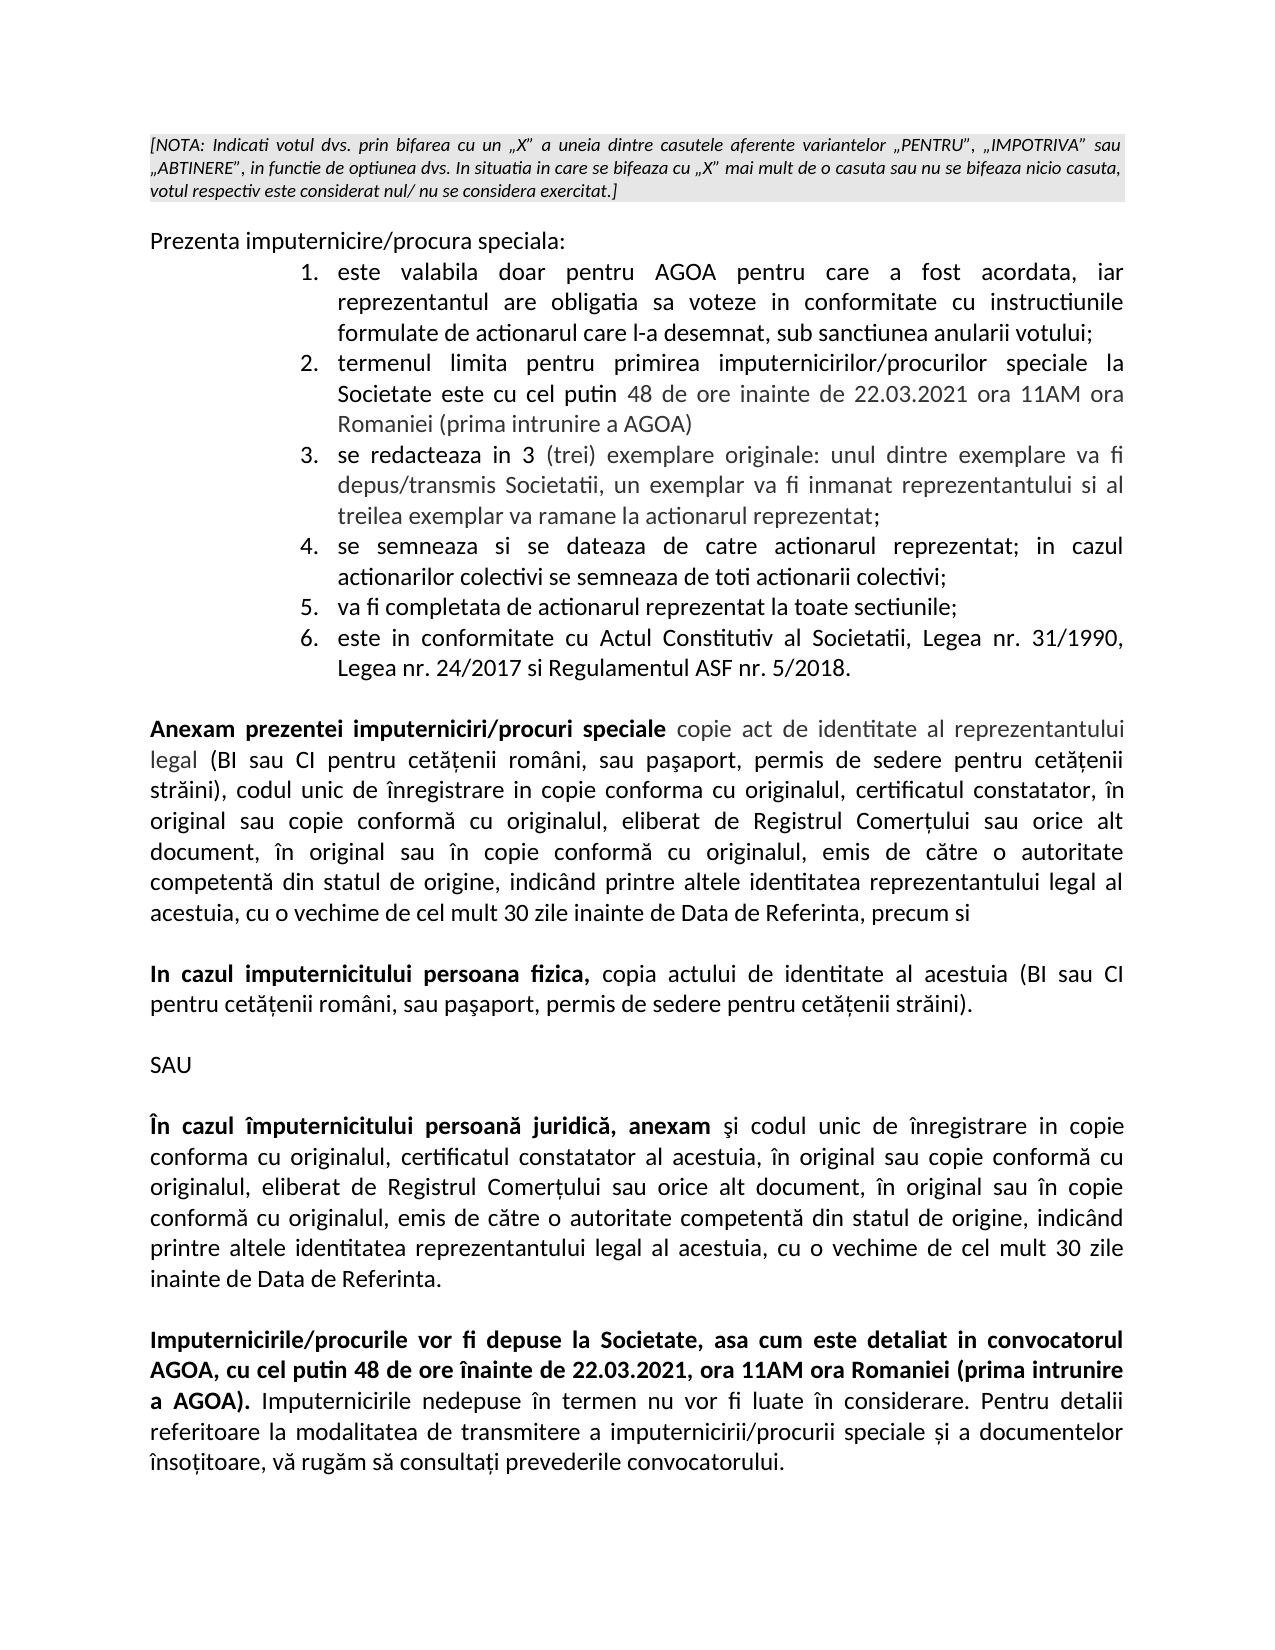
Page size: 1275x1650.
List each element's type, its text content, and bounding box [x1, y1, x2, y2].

list va fi completata de actionarul reprezentat la toate sectiunile; [300, 592, 1125, 622]
list este valabila doar pentru AGOA pentru care a fost acordata, iar reprezentantul are obligatia sa voteze in conformitate cu instructiunile formulate de actionarul care l-a desemnat, sub sanctiunea anularii votului; [300, 256, 1125, 347]
list este in conformitate cu Actul Constitutiv al Societatii, Legea nr. 31/1990, Legea nr. 24/2017 si Regulamentul ASF nr. 5/2018. [300, 622, 1125, 683]
text SAU [150, 1049, 1125, 1080]
text Imputernicirile/procurile vor fi depuse la Societate, asa cum este detaliat in convocatorul AGOA, cu cel putin 48 de ore înainte de 22.03.2021, ora 11AM ora Romaniei (prima intrunire a AGOA). Imputernicirile nedepuse în termen nu vor fi luate în considerare. Pentru detalii referitoare la modalitatea de transmitere a imputernicirii/procurii speciale și a documentelor însoțitoare, vă rugăm să consultați prevederile convocatorului. [150, 1324, 1125, 1477]
list termenul limita pentru primirea imputernicirilor/procurilor speciale la Societate este cu cel putin 48 de ore inainte de 22.03.2021 ora 11AM ora Romaniei (prima intrunire a AGOA) [300, 347, 1125, 439]
text Anexam prezentei imputerniciri/procuri speciale copie act de identitate al reprezentantului legal (BI sau CI pentru cetățenii români, sau paşaport, permis de sedere pentru cetățenii străini), codul unic de înregistrare in copie conforma cu originalul, certificatul constatator, în original sau copie conformă cu originalul, eliberat de Registrul Comerțului sau orice alt document, în original sau în copie conformă cu originalul, emis de către o autoritate competentă din statul de origine, indicând printre altele identitatea reprezentantului legal al acestuia, cu o vechime de cel mult 30 zile inainte de Data de Referinta, precum si [150, 714, 1125, 927]
text În cazul împuternicitului persoană juridică, anexam şi codul unic de înregistrare in copie conforma cu originalul, certificatul constatator al acestuia, în original sau copie conformă cu originalul, eliberat de Registrul Comerțului sau orice alt document, în original sau în copie conformă cu originalul, emis de către o autoritate competentă din statul de origine, indicând printre altele identitatea reprezentantului legal al acestuia, cu o vechime de cel mult 30 zile inainte de Data de Referinta. [150, 1110, 1125, 1293]
list se redacteaza in 3 (trei) exemplare originale: unul dintre exemplare va fi depus/transmis Societatii, un exemplar va fi inmanat reprezentantului si al treilea exemplar va ramane la actionarul reprezentat; [300, 439, 1125, 531]
list se semneaza si se dateaza de catre actionarul reprezentat; in cazul actionarilor colectivi se semneaza de toti actionarii colectivi; [300, 531, 1125, 592]
text In cazul imputernicitului persoana fizica, copia actului de identitate al acestuia (BI sau CI pentru cetățenii români, sau paşaport, permis de sedere pentru cetățenii străini). [150, 958, 1125, 1019]
text Prezenta imputernicire/procura speciala: [150, 225, 1125, 256]
text [NOTA: Indicati votul dvs. prin bifarea cu un „X” a uneia dintre casutele aferente variantelor „PENTRU”, „IMPOTRIVA” sau „ABTINERE”, in functie de optiunea dvs. In situatia in care se bifeaza cu „X” mai mult de o casuta sau nu se bifeaza nicio casuta, votul respectiv este considerat nul/ nu se considera exercitat.] [150, 134, 1125, 202]
